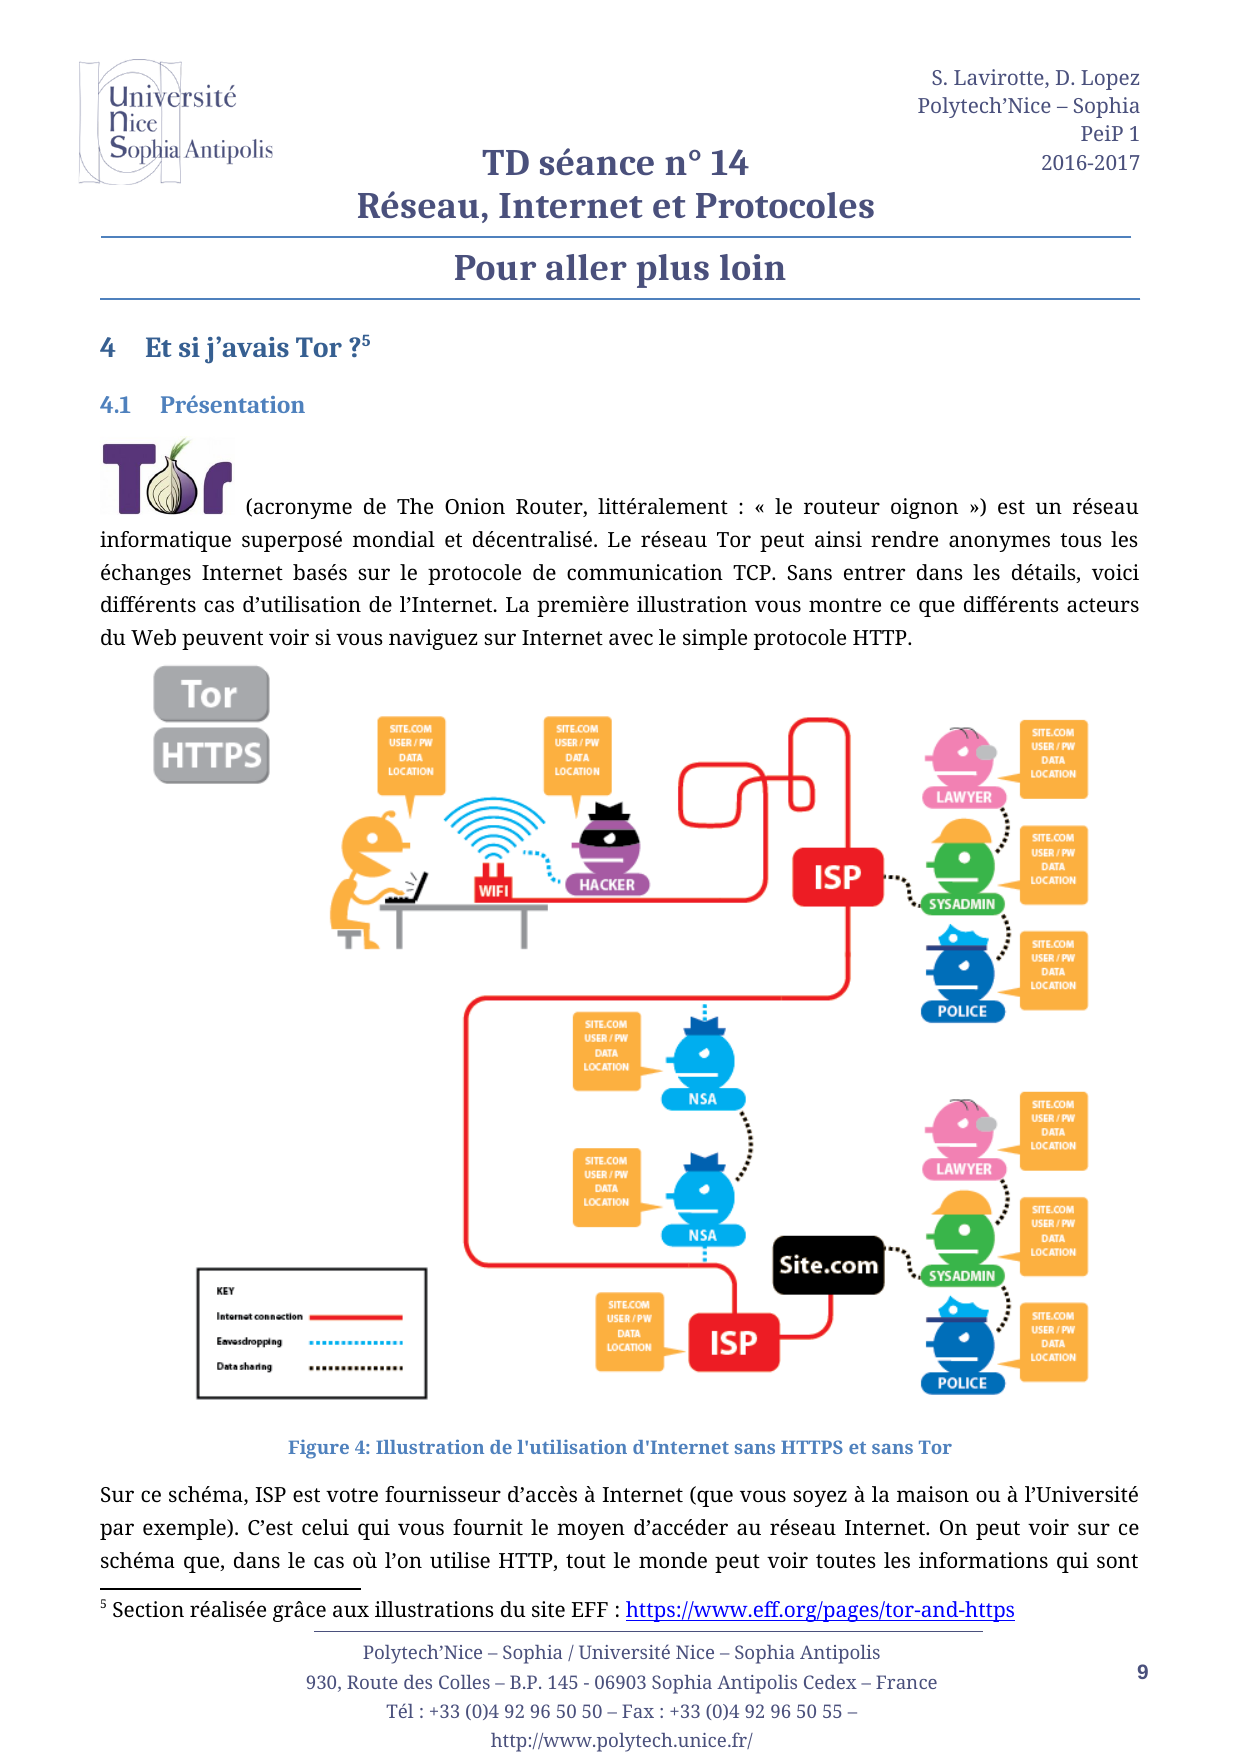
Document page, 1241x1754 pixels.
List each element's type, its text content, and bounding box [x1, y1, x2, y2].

picture [137, 655, 1104, 1410]
subtitle Et si j’avais Tor ? [100, 332, 1140, 365]
picture [99, 436, 235, 515]
subtitle Présentation [100, 391, 1140, 420]
text Figure 4: Illustration de l'utilisation d'Internet sans HTTPS et sans Tor [100, 1434, 1140, 1460]
text (acronyme de The Onion Router, littéralement : « le routeur oignon ») est un réseau informatique superposé mondial et décentralisé. Le réseau Tor peut ainsi rendre anonymes tous les échanges Internet basés sur le protocole de communication TCP. Sans entrer dans les détails, voici différents cas d’utilisation de l’Internet. La première illustration vous montre ce que différents acteurs du Web peuvent voir si vous naviguez sur Internet avec le simple protocole HTTP. [100, 437, 1140, 651]
picture [78, 59, 273, 185]
title Pour aller plus loin [100, 247, 1140, 298]
